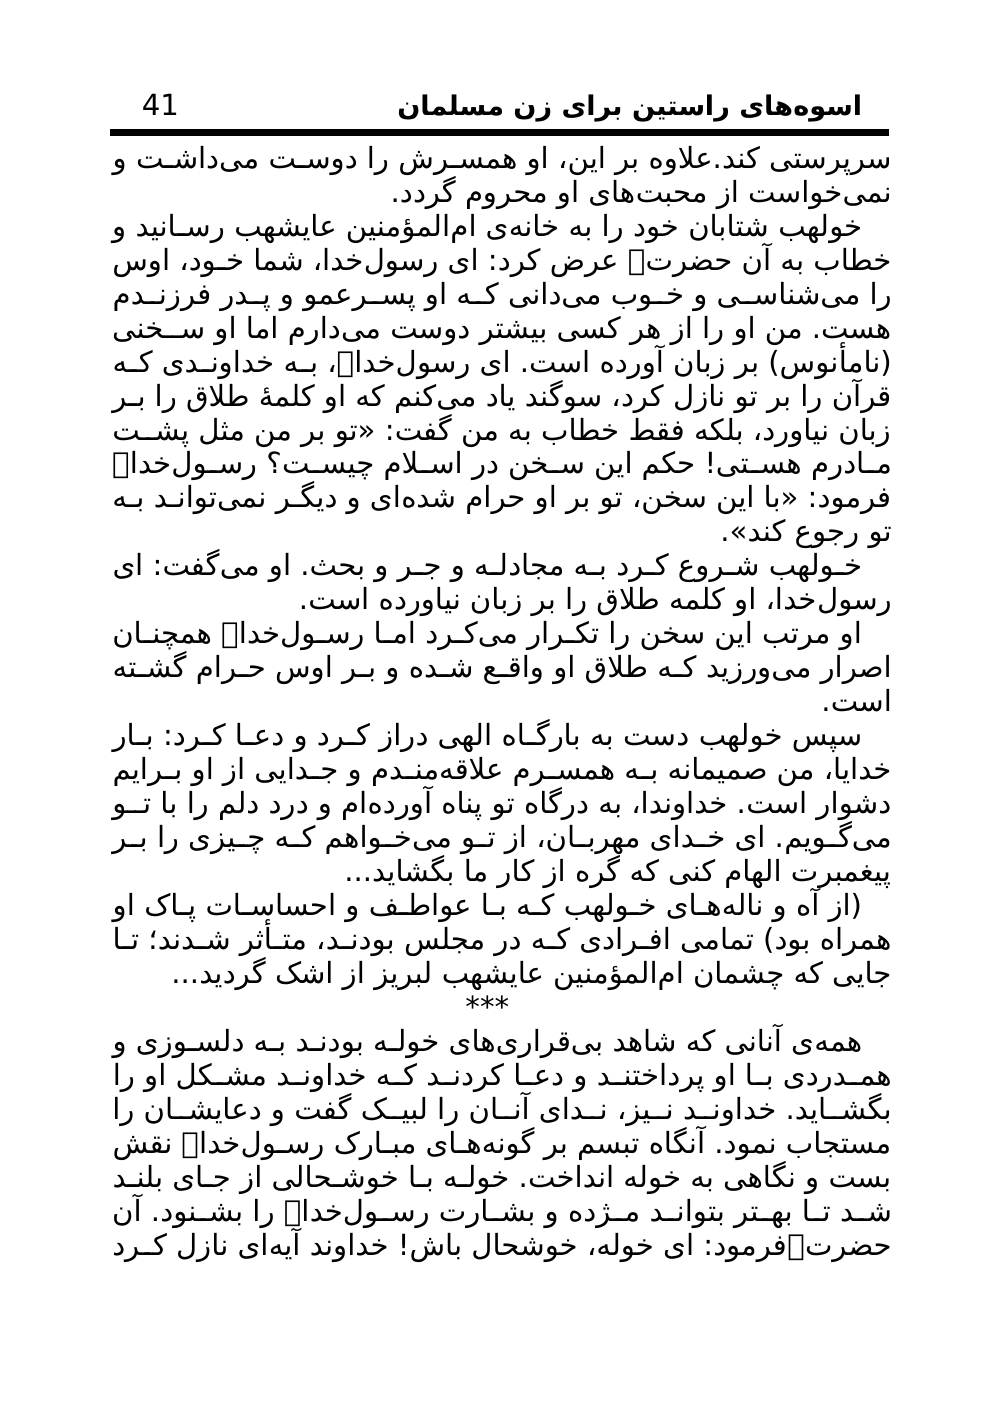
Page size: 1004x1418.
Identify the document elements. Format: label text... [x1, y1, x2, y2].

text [112, 141, 892, 209]
text او مرتب این سخن را تکرار می‌کرد اما رسول‌خدا همچنان اصرار می‌ورزید که طلاق او واقع شده و بر اوس حرام گشته است. [112, 617, 892, 718]
text *** [112, 990, 892, 1024]
text خولهب شتابان خود را به خانه‌ی ام‌المؤمنین عایشهب رسانید و خطاب به آن حضرت عرض کرد: ای رسول‌خدا، شما خود، اوس را می‌شناسی و خوب می‌‌دانی که او پسرعمو و پدر فرزندم هست. من او را از هر کسی بیشتر دوست می‌دارم اما او سخنی (نامأنوس) بر زبان آورده است. ای رسول‌خدا، به خداوندی که قرآن را بر تو نازل کرد، سوگند یاد می‌کنم که او کلمۀ طلاق را بر زبان نیاورد، بلکه فقط خطاب به من گفت: «تو بر من مثل پشت مادرم هستی! حکم این سخن در اسلام چیست؟ رسول‌خدا فرمود: «با این سخن، تو بر او حرام شده‌ای و دیگر نمی‌تواند به تو رجوع کند». [112, 209, 892, 549]
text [112, 1024, 892, 1262]
text (از آه و ناله‌های خولهب که با عواطف و احساسات پاک او همراه بود) تمامی افرادی که در مجلس بودند، متأثر شدند؛ تا جایی که چشمان ام‌المؤمنین عایشهب لبریز از اشک گردید... [112, 888, 892, 990]
text خولهب شروع کرد به مجادله و جر و بحث. او می‌گفت: ای رسول‌خدا، او کلمه طلاق را بر زبان نیاورده است. [112, 549, 892, 617]
text سپس خولهب دست به بارگاه الهی دراز کرد و دعا کرد: بار خدایا، من صمیمانه به همسرم علاقه‌مندم و جدایی از او برایم دشوار است. خداوندا، به درگاه تو پناه آورده‌ام و درد دلم را با تو می‌گویم. ای خدای مهربان، از تو می‌خواهم که چیزی را بر پیغمبرت الهام کنی که گره از کار ما بگشاید... [112, 718, 892, 888]
